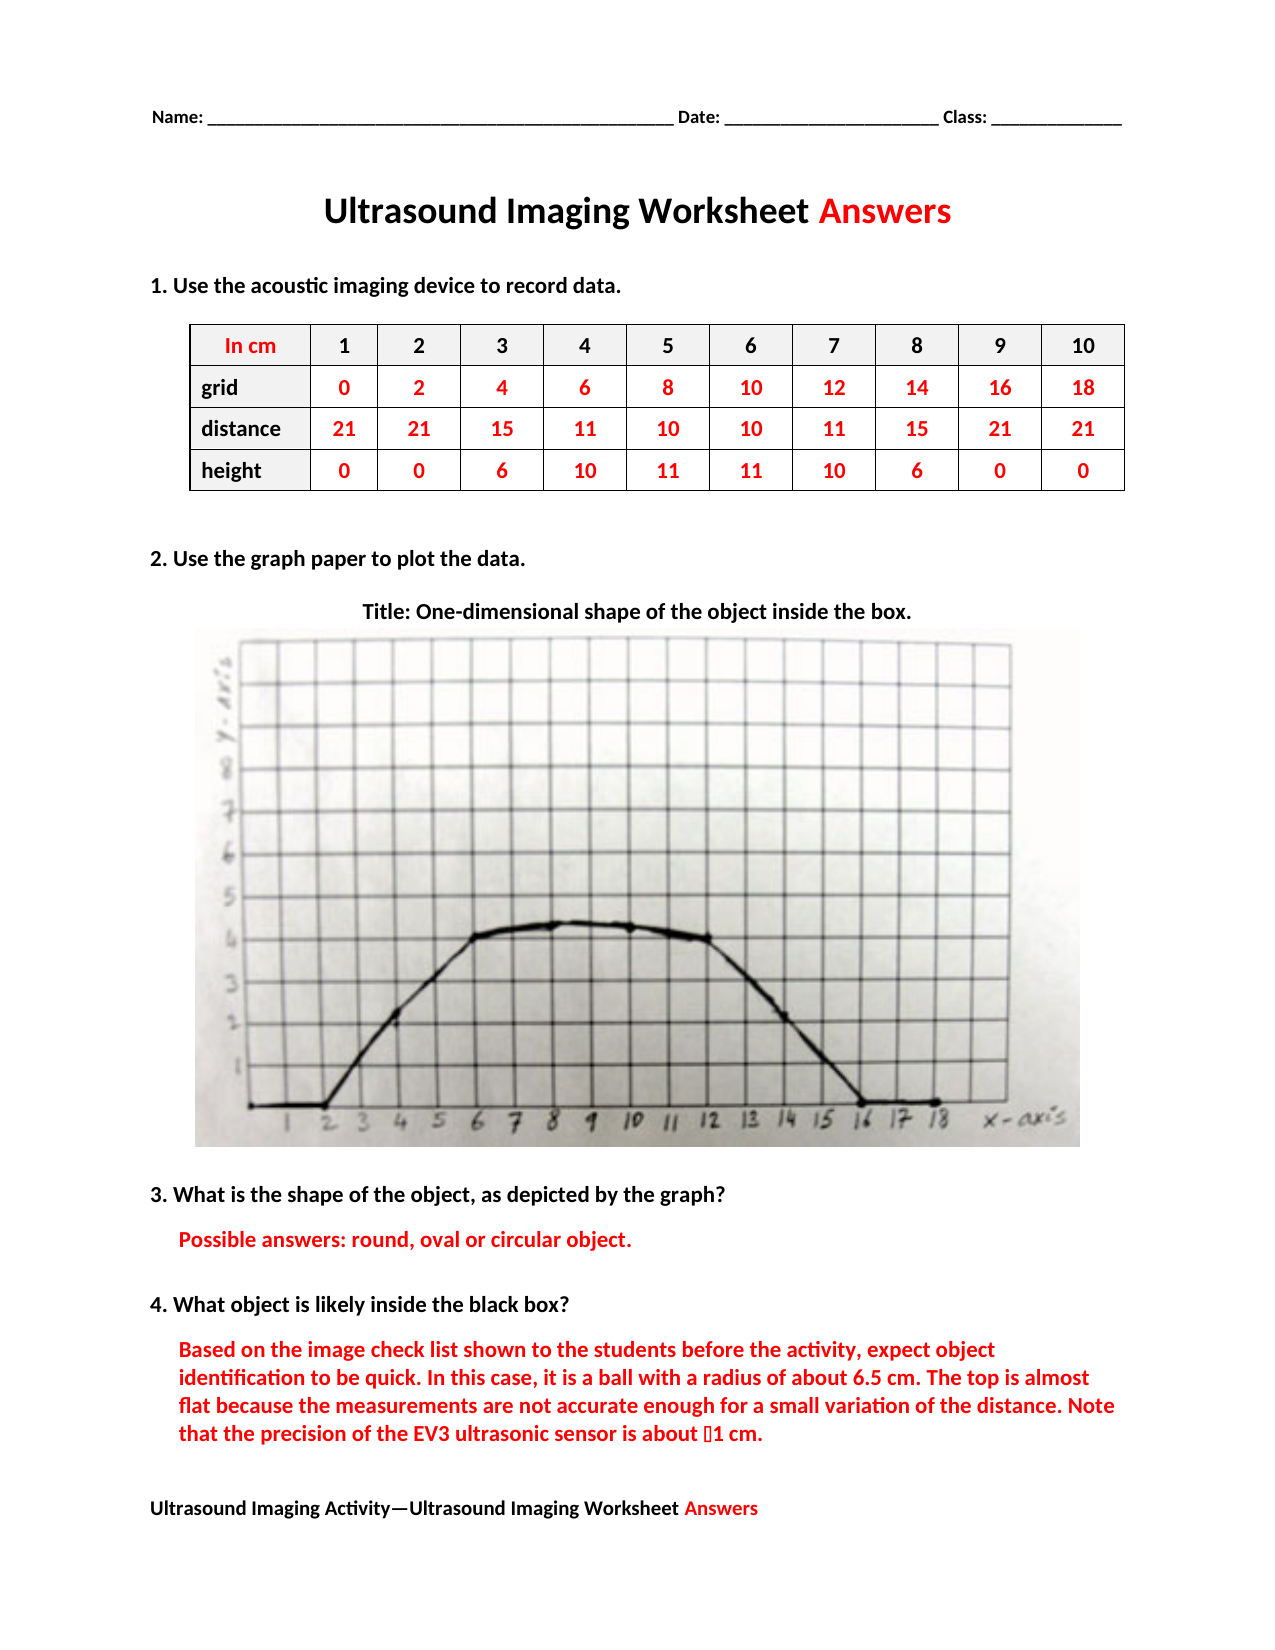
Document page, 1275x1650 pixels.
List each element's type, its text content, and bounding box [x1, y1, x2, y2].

table_cell 0 [311, 450, 377, 490]
table_header 3 [461, 325, 543, 365]
table_header 9 [959, 325, 1041, 365]
table_cell 14 [876, 366, 958, 407]
text Based on the image check list shown to the students before the activity, expect object identification to be quick. In this case, it is a ball with a radius of about 6.5 cm. The top is almost flat because the measurements are not accurate enough for a small variation of the distance. Note that the precision of the EV3 ultrasonic sensor is about 1 cm. [178, 1335, 1125, 1447]
table_header 2 [378, 325, 460, 365]
text 3. What is the shape of the object, as depicted by the graph? [150, 1180, 1125, 1208]
table_cell 4 [461, 366, 543, 407]
table_header 1 [311, 325, 377, 365]
table_cell 10 [710, 408, 792, 448]
table_cell 21 [959, 408, 1041, 448]
table_header In cm [191, 325, 310, 365]
table_cell 11 [544, 408, 626, 448]
table_cell 8 [627, 366, 709, 407]
table_cell 10 [793, 450, 875, 490]
text 4. What object is likely inside the black box? [150, 1291, 1125, 1319]
table_cell 0 [311, 366, 377, 407]
table_cell 0 [959, 450, 1041, 490]
table_cell 6 [461, 450, 543, 490]
table_cell 21 [378, 408, 460, 448]
table_header 7 [793, 325, 875, 365]
table_cell 11 [627, 450, 709, 490]
text 2. Use the graph paper to plot the data. [150, 544, 1125, 572]
table_header 10 [1042, 325, 1124, 365]
table_cell 2 [378, 366, 460, 407]
table_cell 0 [1042, 450, 1124, 490]
table_cell 6 [876, 450, 958, 490]
text Possible answers: round, oval or circular object. [178, 1225, 1125, 1253]
table_cell 6 [544, 366, 626, 407]
table_header 5 [627, 325, 709, 365]
table_cell 11 [793, 408, 875, 448]
table_cell 18 [1042, 366, 1124, 407]
text Title: One-dimensional shape of the object inside the box. [150, 597, 1125, 625]
table_cell 15 [876, 408, 958, 448]
table_cell grid [191, 366, 310, 407]
table_header 8 [876, 325, 958, 365]
table_cell 12 [793, 366, 875, 407]
table_cell 10 [627, 408, 709, 448]
table_header 4 [544, 325, 626, 365]
table_cell 15 [461, 408, 543, 448]
table_cell distance [191, 408, 310, 448]
table_cell 21 [311, 408, 377, 448]
text 1. Use the acoustic imaging device to record data. [150, 271, 1125, 299]
table_cell 10 [710, 366, 792, 407]
subtitle Ultrasound Imaging Worksheet Answers [150, 187, 1125, 233]
table_cell 0 [378, 450, 460, 490]
table_cell 11 [710, 450, 792, 490]
picture [195, 628, 1080, 1147]
table_cell height [191, 450, 310, 490]
table_cell 16 [959, 366, 1041, 407]
table_cell 10 [544, 450, 626, 490]
table_cell 21 [1042, 408, 1124, 448]
table_header 6 [710, 325, 792, 365]
